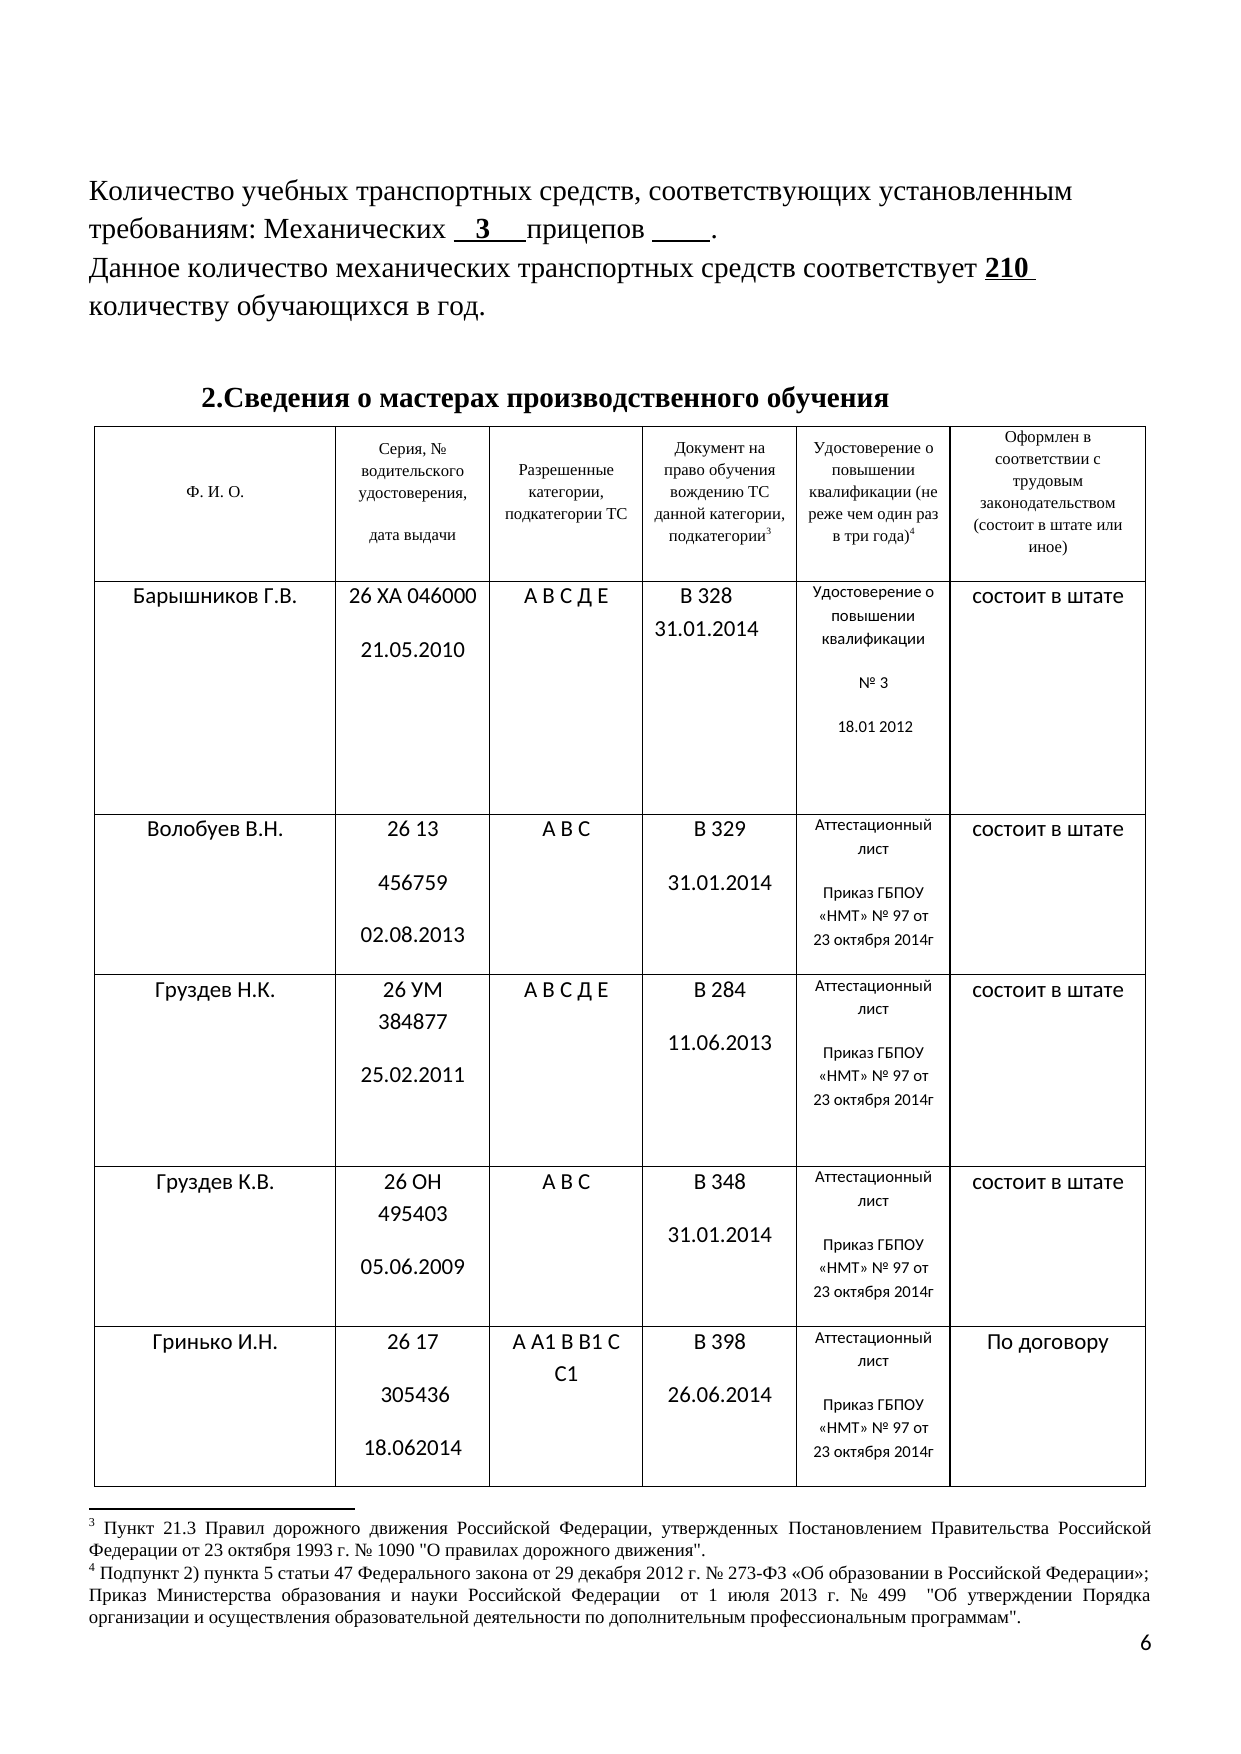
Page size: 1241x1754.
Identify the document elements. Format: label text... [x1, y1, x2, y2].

table_cell Аттестационный лист Приказ ГБПОУ «НМТ» № 97 от 23 октября 2014г [797, 975, 949, 1166]
text 2.Сведения о мастерах производственного обучения [201, 380, 1152, 413]
table_cell 26 УМ 384877 25.02.2011 [336, 975, 489, 1166]
table_cell Барышников Г.В. [95, 582, 335, 813]
table_cell Груздев К.В. [95, 1167, 335, 1326]
table_header Оформлен в соответствии с трудовым законодательством (состоит в штате или иное) [951, 427, 1145, 581]
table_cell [797, 1327, 949, 1486]
table_cell 26 13 456759 02.08.2013 [336, 815, 489, 974]
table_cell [336, 1327, 489, 1486]
table_cell состоит в штате [951, 975, 1145, 1166]
table_cell А В С Д Е [490, 582, 642, 813]
table_cell А В С [490, 1167, 642, 1326]
table_cell B 348 31.01.2014 [643, 1167, 796, 1326]
table_header Разрешенные категории, подкатегории ТС [490, 427, 642, 581]
text Количество учебных транспортных средств, соответствующих установленным требованиям: Механических 3 прицепов . [89, 173, 1152, 245]
text Данное количество механических транспортных средств соответствует 210 количеству обучающихся в год. [89, 250, 1152, 322]
table_cell В 328 31.01.2014 [643, 582, 796, 813]
table_cell состоит в штате [951, 582, 1145, 813]
table_header Серия, № водительского удостоверения, дата выдачи [336, 427, 489, 581]
table_cell Аттестационный лист Приказ ГБПОУ «НМТ» № 97 от 23 октября 2014г [797, 815, 949, 974]
table_cell А В С Д Е [490, 975, 642, 1166]
table_cell Волобуев В.Н. [95, 815, 335, 974]
table_cell состоит в штате [951, 1167, 1145, 1326]
table_cell 26 ХА 046000 21.05.2010 [336, 582, 489, 813]
table_cell А А1 В В1 С С1 [490, 1327, 642, 1486]
table_header Ф. И. О. [95, 427, 335, 581]
table_cell Гринько И.Н. [95, 1327, 335, 1486]
table_cell состоит в штате [951, 815, 1145, 974]
table_cell По договору [951, 1327, 1145, 1486]
table_cell B 284 11.06.2013 [643, 975, 796, 1166]
table_cell В 398 26.06.2014 [643, 1327, 796, 1486]
table_cell Груздев Н.К. [95, 975, 335, 1166]
table_cell А В С [490, 815, 642, 974]
table_header Удостоверение о повышении квалификации (не реже чем один раз в три года) [797, 427, 949, 581]
table_cell B 329 31.01.2014 [643, 815, 796, 974]
table_cell 26 ОН 495403 05.06.2009 [336, 1167, 489, 1326]
table_cell Удостоверение о повышении квалификации № 3 18.01 2012 [797, 582, 949, 813]
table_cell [797, 1167, 949, 1326]
table_header Документ на право обучения вождению ТС данной категории, подкатегории [643, 427, 796, 581]
